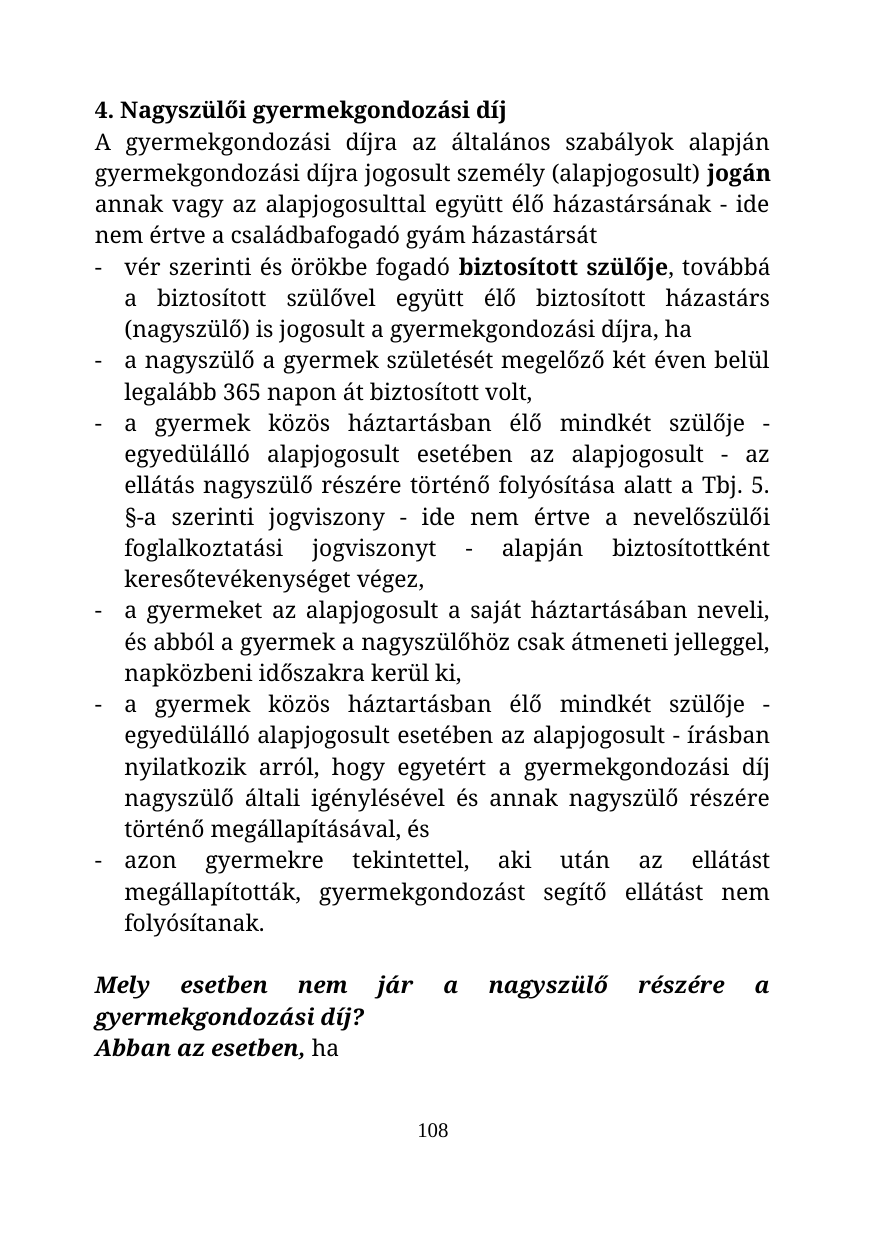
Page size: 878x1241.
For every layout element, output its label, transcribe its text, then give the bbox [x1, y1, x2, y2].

text Abban az esetben, ha [94, 1032, 771, 1063]
text - a gyermek közös háztartásban élő mindkét szülője - egyedülálló alapjogosult esetében az alapjogosult - az ellátás nagyszülő részére történő folyósítása alatt a Tbj. 5. §-a szerinti jogviszony - ide nem értve a nevelőszülői foglalkoztatási jogviszonyt - alapján biztosítottként keresőtevékenységet végez, [94, 407, 771, 594]
text Mely esetben nem jár a nagyszülő részére a gyermekgondozási díj? [94, 969, 771, 1032]
subtitle 4. Nagyszülői gyermekgondozási díj [94, 94, 771, 126]
text - a nagyszülő a gyermek születését megelőző két éven belül legalább 365 napon át biztosított volt, [94, 344, 771, 407]
text - azon gyermekre tekintettel, aki után az ellátást megállapították, gyermekgondozást segítő ellátást nem folyósítanak. [94, 844, 771, 938]
text A gyermekgondozási díjra az általános szabályok alapján gyermekgondozási díjra jogosult személy (alapjogosult) jogán annak vagy az alapjogosulttal együtt élő házastársának - ide nem értve a családbafogadó gyám házastársát [94, 126, 771, 251]
text - vér szerinti és örökbe fogadó biztosított szülője, továbbá a biztosított szülővel együtt élő biztosított házastárs (nagyszülő) is jogosult a gyermekgondozási díjra, ha [94, 251, 771, 344]
text - a gyermeket az alapjogosult a saját háztartásában neveli, és abból a gyermek a nagyszülőhöz csak átmeneti jelleggel, napközbeni időszakra kerül ki, [94, 594, 771, 688]
text - a gyermek közös háztartásban élő mindkét szülője - egyedülálló alapjogosult esetében az alapjogosult - írásban nyilatkozik arról, hogy egyetért a gyermekgondozási díj nagyszülő általi igénylésével és annak nagyszülő részére történő megállapításával, és [94, 688, 771, 844]
